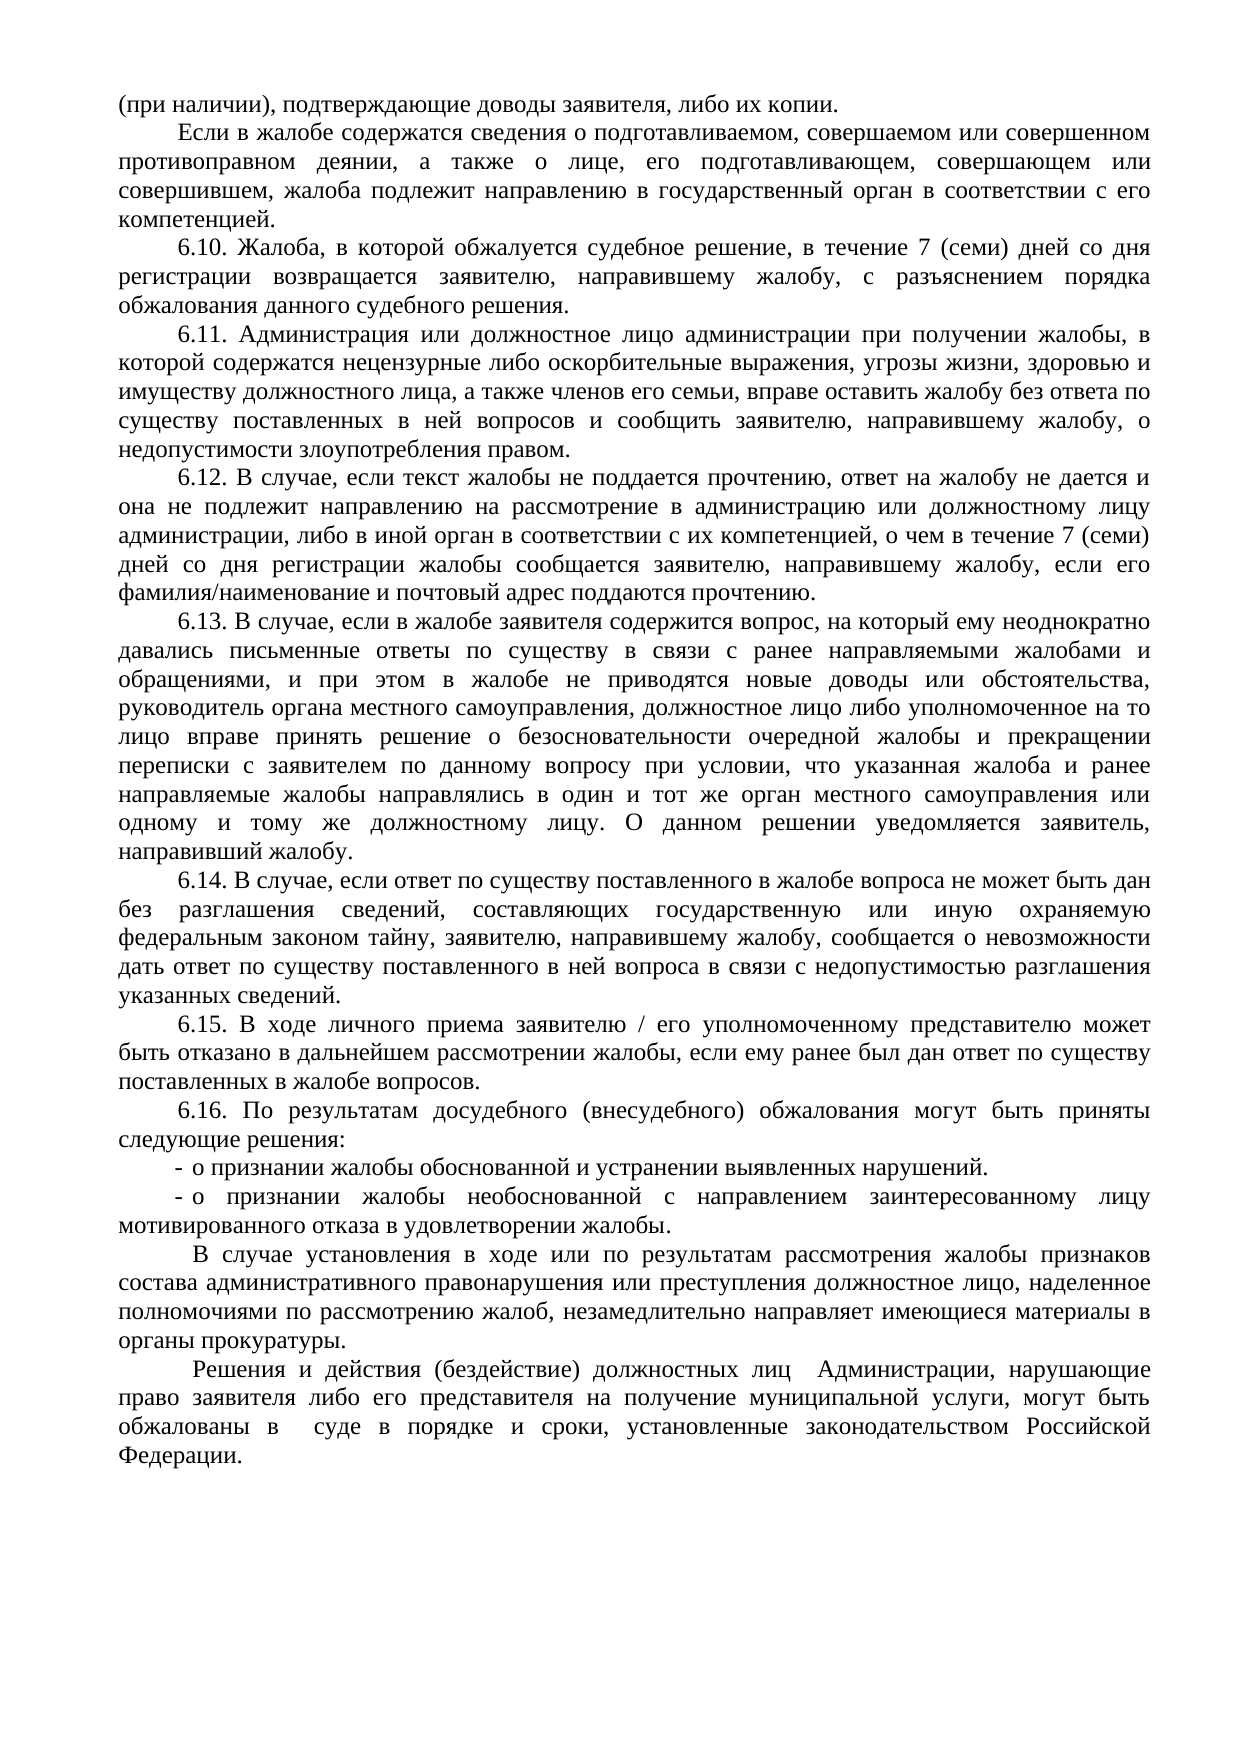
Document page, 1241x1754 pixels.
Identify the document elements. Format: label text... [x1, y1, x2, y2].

text 6.10. Жалоба, в которой обжалуется судебное решение, в течение 7 (семи) дней со дня регистрации возвращается заявителю, направившему жалобу, с разъяснением порядка обжалования данного судебного решения. [118, 232, 1152, 319]
text 6.14. В случае, если ответ по существу поставленного в жалобе вопроса не может быть дан без разглашения сведений, составляющих государственную или иную охраняемую федеральным законом тайну, заявителю, направившему жалобу, сообщается о невозможности дать ответ по существу поставленного в ней вопроса в связи с недопустимостью разглашения указанных сведений. [118, 865, 1152, 1009]
text В случае установления в ходе или по результатам рассмотрения жалобы признаков состава административного правонарушения или преступления должностное лицо, наделенное полномочиями по рассмотрению жалоб, незамедлительно направляет имеющиеся материалы в органы прокуратуры. [118, 1239, 1152, 1354]
text 6.12. В случае, если текст жалобы не поддается прочтению, ответ на жалобу не дается и она не подлежит направлению на рассмотрение в администрацию или должностному лицу администрации, либо в иной орган в соответствии с их компетенцией, о чем в течение 7 (семи) дней со дня регистрации жалобы сообщается заявителю, направившему жалобу, если его фамилия/наименование и почтовый адрес поддаются прочтению. [118, 462, 1152, 606]
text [118, 89, 1152, 117]
text 6.13. В случае, если в жалобе заявителя содержится вопрос, на который ему неоднократно давались письменные ответы по существу в связи с ранее направляемыми жалобами и обращениями, и при этом в жалобе не приводятся новые доводы или обстоятельства, руководитель органа местного самоуправления, должностное лицо либо уполномоченное на то лицо вправе принять решение о безосновательности очередной жалобы и прекращении переписки с заявителем по данному вопросу при условии, что указанная жалоба и ранее направляемые жалобы направлялись в один и тот же орган местного самоуправления или одному и тому же должностному лицу. О данном решении уведомляется заявитель, направивший жалобу. [118, 606, 1152, 865]
text - о признании жалобы необоснованной с направлением заинтересованному лицу мотивированного отказа в удовлетворении жалобы. [118, 1181, 1152, 1239]
text 6.16. По результатам досудебного (внесудебного) обжалования могут быть приняты следующие решения: [118, 1095, 1152, 1152]
text Если в жалобе содержатся сведения о подготавливаемом, совершаемом или совершенном противоправном деянии, а также о лице, его подготавливающем, совершающем или совершившем, жалоба подлежит направлению в государственный орган в соответствии с его компетенцией. [118, 117, 1152, 232]
text - о признании жалобы обоснованной и устранении выявленных нарушений. [118, 1152, 1152, 1181]
text 6.15. В ходе личного приема заявителю / его уполномоченному представителю может быть отказано в дальнейшем рассмотрении жалобы, если ему ранее был дан ответ по существу поставленных в жалобе вопросов. [118, 1009, 1152, 1095]
text Решения и действия (бездействие) должностных лиц Администрации, нарушающие право заявителя либо его представителя на получение муниципальной услуги, могут быть обжалованы в суде в порядке и сроки, установленные законодательством Российской Федерации. [118, 1354, 1152, 1469]
text 6.11. Администрация или должностное лицо администрации при получении жалобы, в которой содержатся нецензурные либо оскорбительные выражения, угрозы жизни, здоровью и имуществу должностного лица, а также членов его семьи, вправе оставить жалобу без ответа по существу поставленных в ней вопросов и сообщить заявителю, направившему жалобу, о недопустимости злоупотребления правом. [118, 319, 1152, 462]
